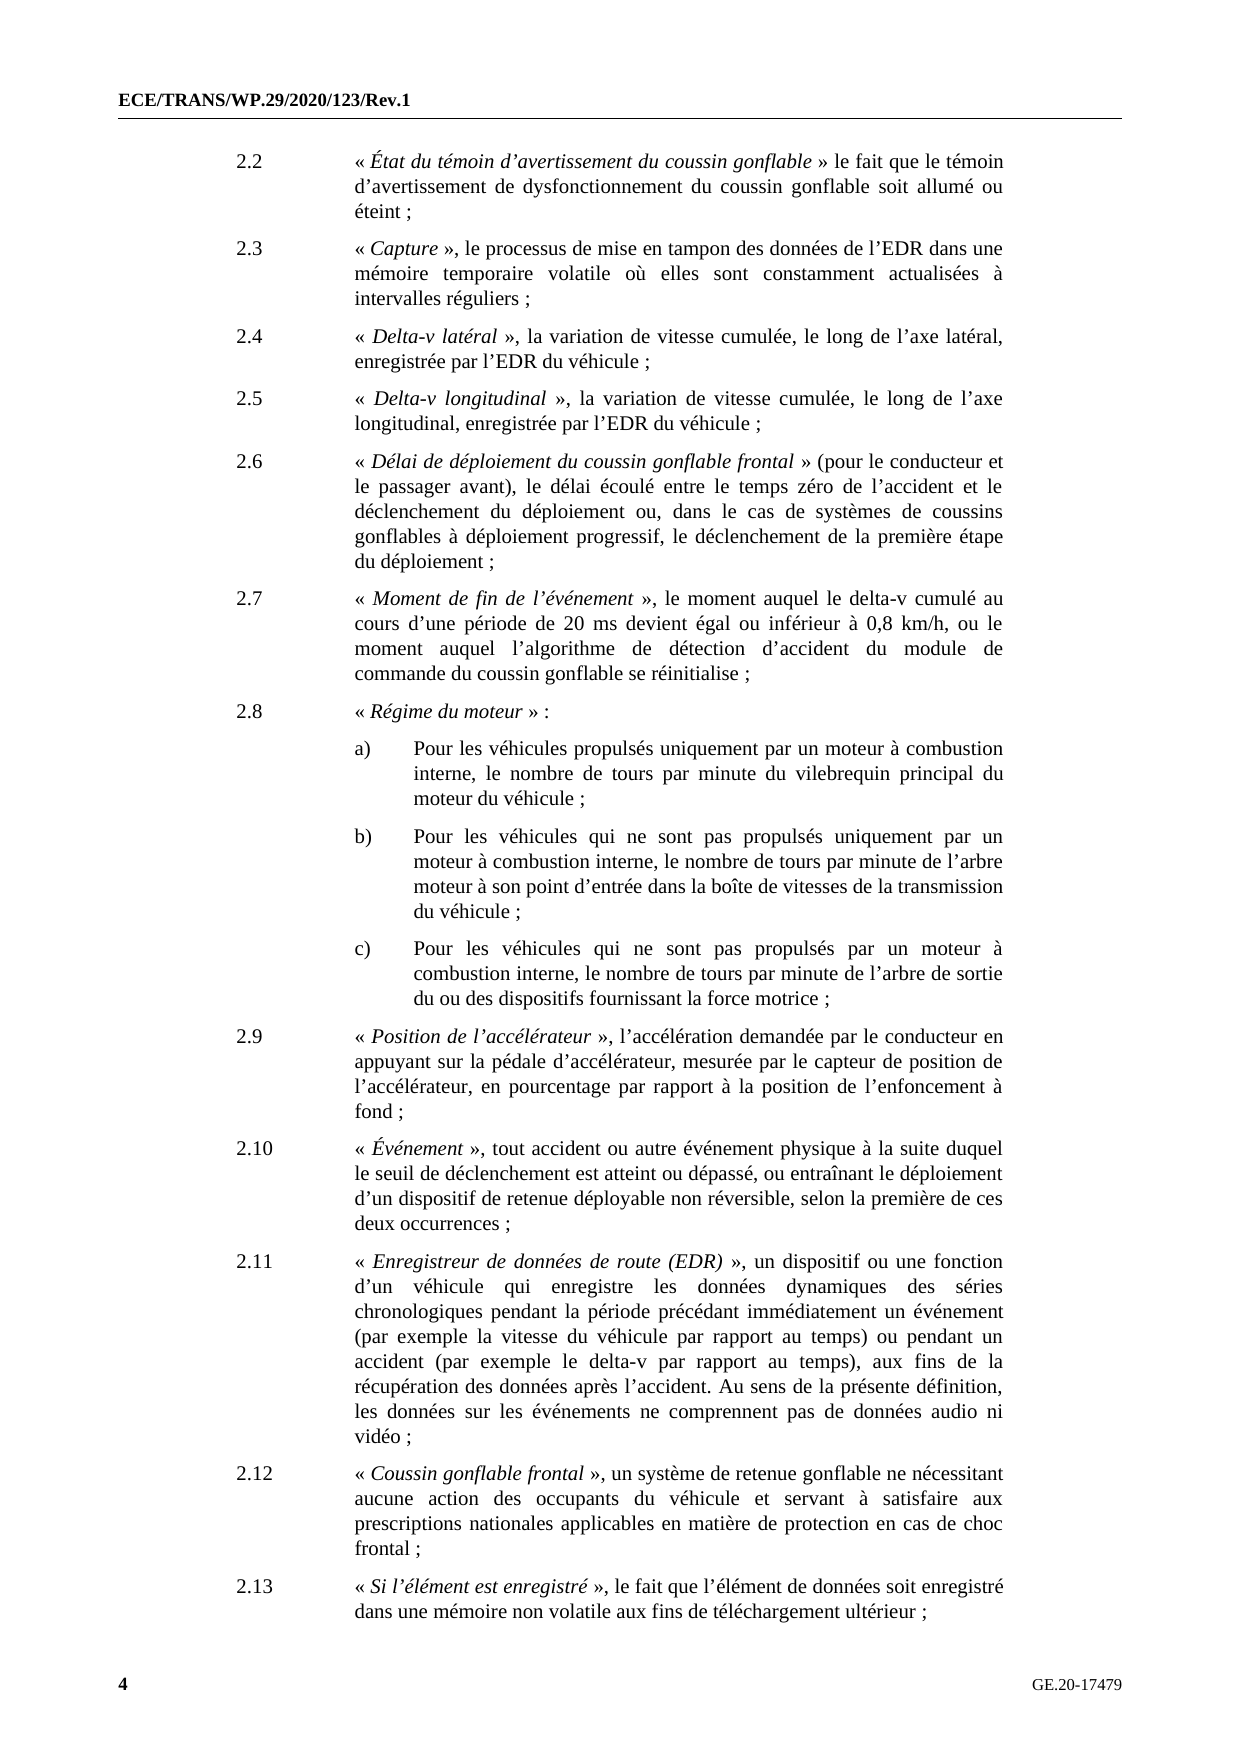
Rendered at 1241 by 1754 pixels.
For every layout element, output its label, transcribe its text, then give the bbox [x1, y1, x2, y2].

text 2.5 « Delta-v longitudinal », la variation de vitesse cumulée, le long de l’axe longitudinal, enregistrée par l’EDR du véhicule ; [236, 385, 1004, 435]
text 2.3 « Capture », le processus de mise en tampon des données de l’EDR dans une mémoire temporaire volatile où elles sont constamment actualisées à intervalles réguliers ; [236, 235, 1004, 310]
text c) Pour les véhicules qui ne sont pas propulsés par un moteur à combustion interne, le nombre de tours par minute de l’arbre de sortie du ou des dispositifs fournissant la force motrice ; [354, 935, 1004, 1010]
text 2.11 « Enregistreur de données de route (EDR) », un dispositif ou une fonction d’un véhicule qui enregistre les données dynamiques des séries chronologiques pendant la période précédant immédiatement un événement (par exemple la vitesse du véhicule par rapport au temps) ou pendant un accident (par exemple le delta-v par rapport au temps), aux fins de la récupération des données après l’accident. Au sens de la présente définition, les données sur les événements ne comprennent pas de données audio ni vidéo ; [236, 1248, 1004, 1448]
text 2.9 « Position de l’accélérateur », l’accélération demandée par le conducteur en appuyant sur la pédale d’accélérateur, mesurée par le capteur de position de l’accélérateur, en pourcentage par rapport à la position de l’enfoncement à fond ; [236, 1023, 1004, 1123]
text 2.12 « Coussin gonflable frontal », un système de retenue gonflable ne nécessitant aucune action des occupants du véhicule et servant à satisfaire aux prescriptions nationales applicables en matière de protection en cas de choc frontal ; [236, 1460, 1004, 1560]
text a) Pour les véhicules propulsés uniquement par un moteur à combustion interne, le nombre de tours par minute du vilebrequin principal du moteur du véhicule ; [354, 735, 1004, 810]
text 2.6 « Délai de déploiement du coussin gonflable frontal » (pour le conducteur et le passager avant), le délai écoulé entre le temps zéro de l’accident et le déclenchement du déploiement ou, dans le cas de systèmes de coussins gonflables à déploiement progressif, le déclenchement de la première étape du déploiement ; [236, 448, 1004, 573]
text 2.4 « Delta-v latéral », la variation de vitesse cumulée, le long de l’axe latéral, enregistrée par l’EDR du véhicule ; [236, 323, 1004, 373]
text 2.7 « Moment de fin de l’événement », le moment auquel le delta-v cumulé au cours d’une période de 20 ms devient égal ou inférieur à 0,8 km/h, ou le moment auquel l’algorithme de détection d’accident du module de commande du coussin gonflable se réinitialise ; [236, 585, 1004, 685]
text 2.2 « État du témoin d’avertissement du coussin gonflable » le fait que le témoin d’avertissement de dysfonctionnement du coussin gonflable soit allumé ou éteint ; [236, 148, 1004, 223]
text b) Pour les véhicules qui ne sont pas propulsés uniquement par un moteur à combustion interne, le nombre de tours par minute de l’arbre moteur à son point d’entrée dans la boîte de vitesses de la transmission du véhicule ; [354, 823, 1004, 923]
text 2.10 « Événement », tout accident ou autre événement physique à la suite duquel le seuil de déclenchement est atteint ou dépassé, ou entraînant le déploiement d’un dispositif de retenue déployable non réversible, selon la première de ces deux occurrences ; [236, 1135, 1004, 1235]
text 2.8 « Régime du moteur » : [236, 698, 1004, 723]
text 2.13 « Si l’élément est enregistré », le fait que l’élément de données soit enregistré dans une mémoire non volatile aux fins de téléchargement ultérieur ; [236, 1573, 1004, 1623]
